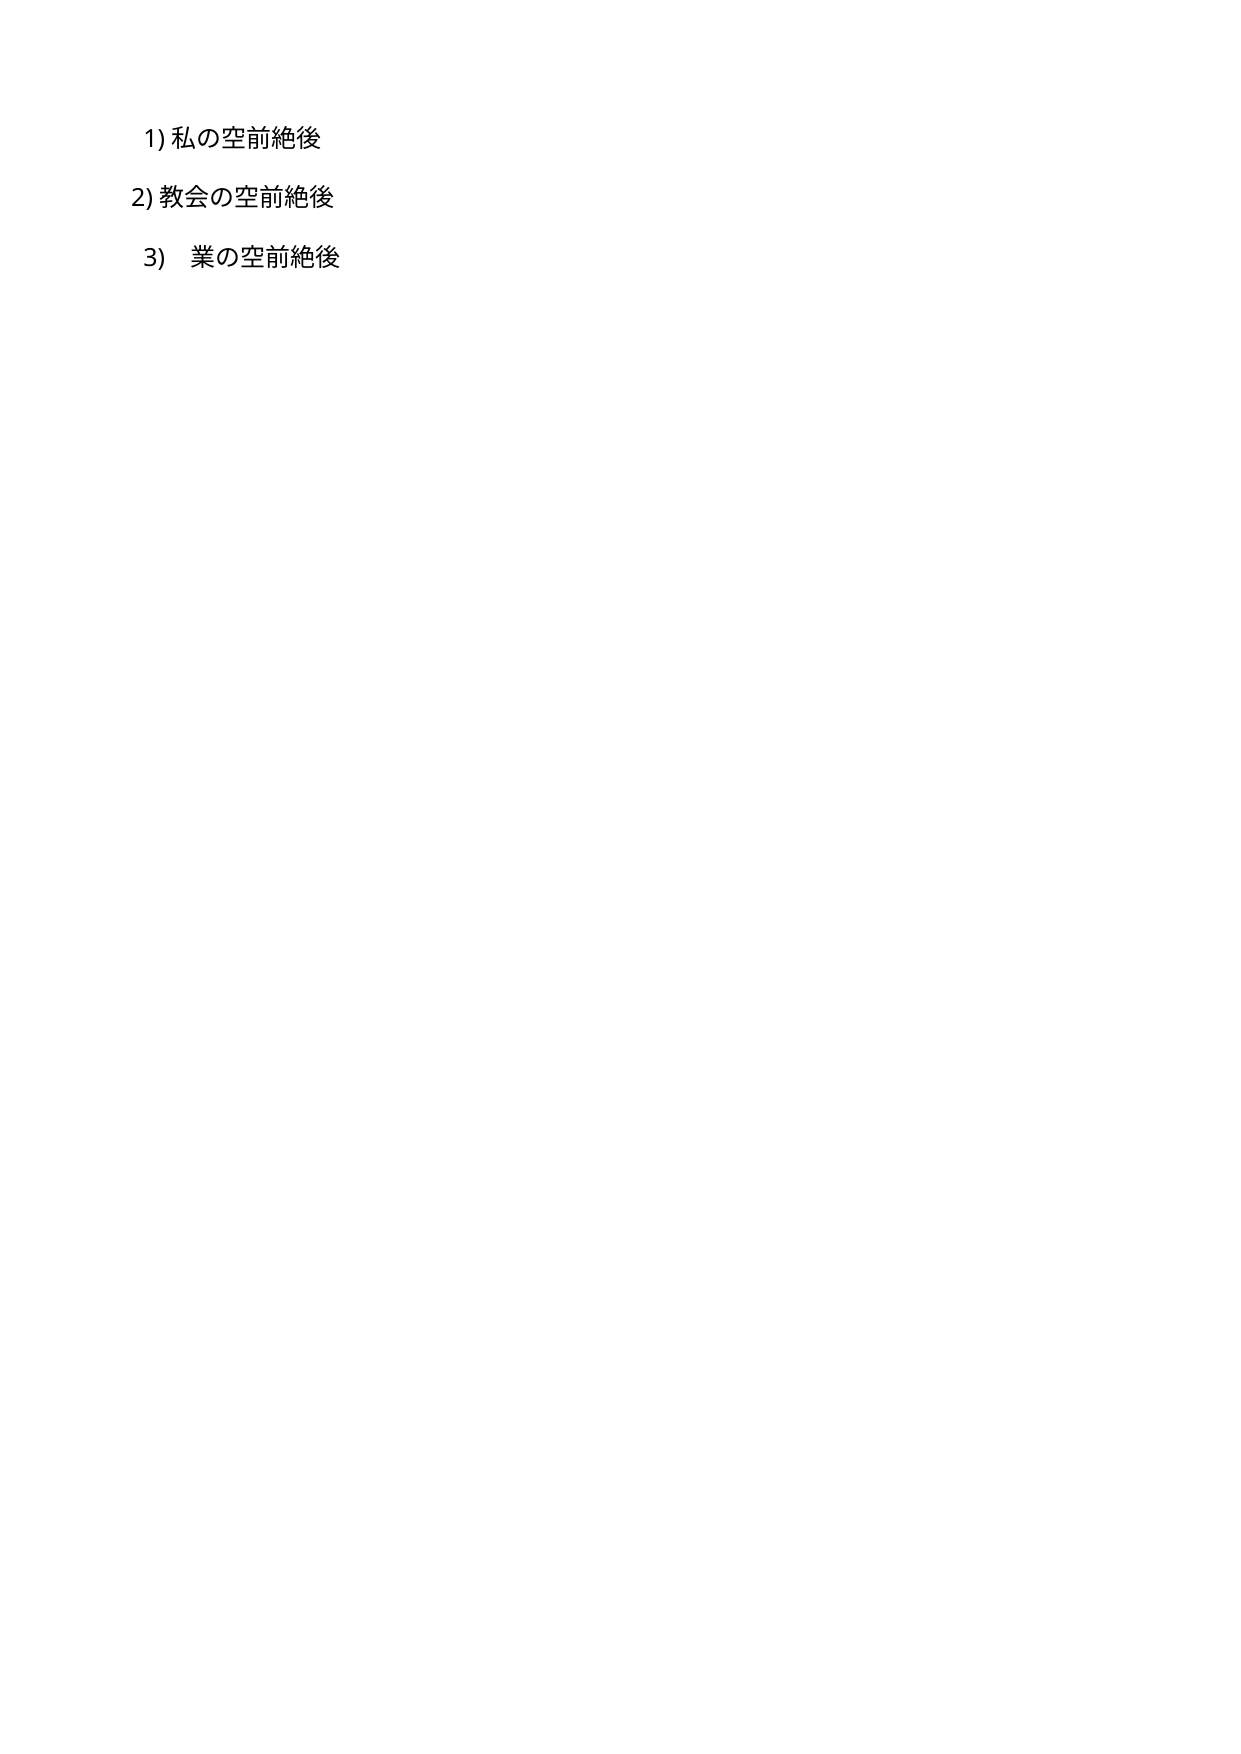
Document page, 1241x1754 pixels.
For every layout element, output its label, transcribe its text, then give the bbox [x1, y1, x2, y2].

text 3) 業の空前絶後 [118, 238, 1122, 274]
text 1) 私の空前絶後 [118, 118, 1122, 154]
text 2) 教会の空前絶後 [118, 178, 1122, 214]
